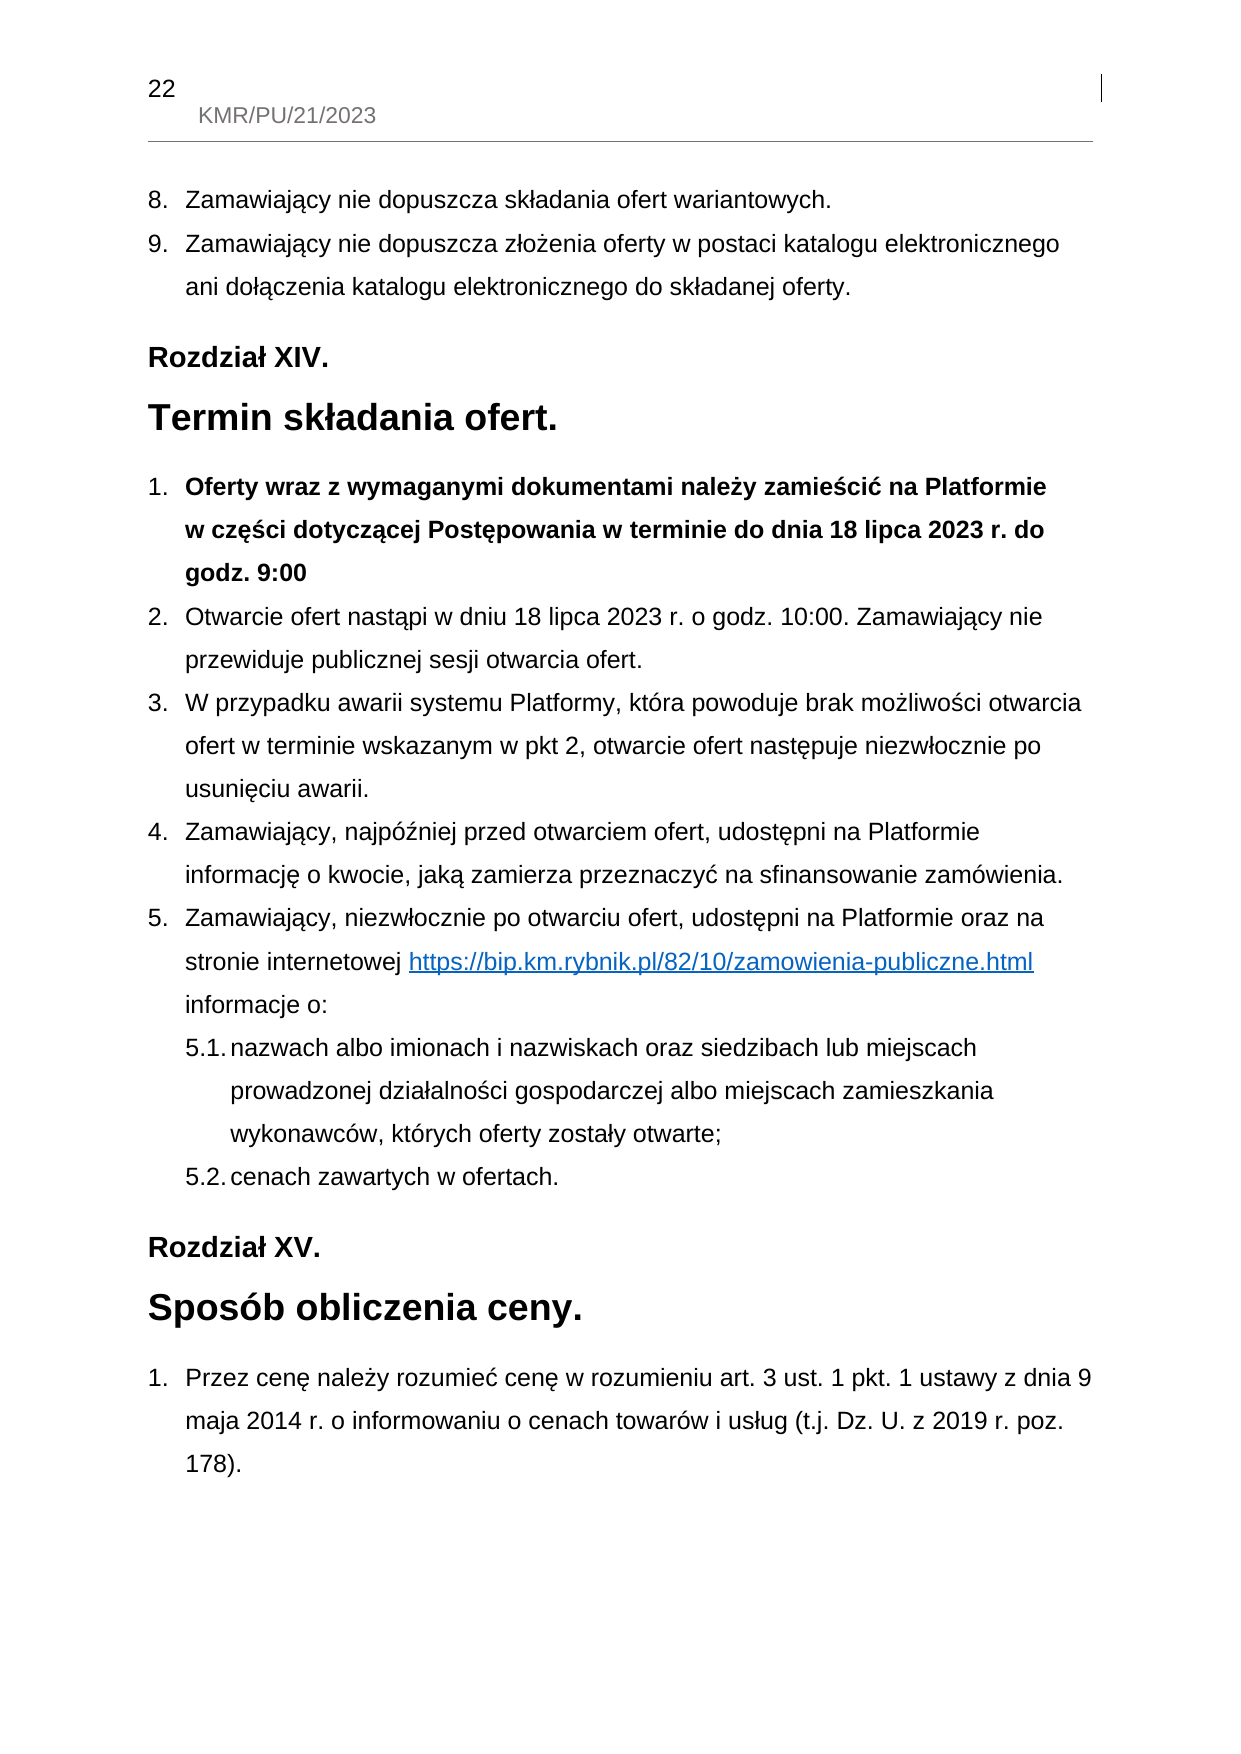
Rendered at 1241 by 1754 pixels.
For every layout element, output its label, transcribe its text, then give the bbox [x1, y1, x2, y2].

list Otwarcie ofert nastąpi w dniu 18 lipca 2023 r. o godz. 10:00. Zamawiający nie przewiduje publicznej sesji otwarcia ofert. [148, 601, 1093, 673]
list Oferty wraz z wymaganymi dokumentami należy zamieścić na Platformie w części dotyczącej Postępowania w terminie do dnia 18 lipca 2023 r. do godz. 9:00 [148, 472, 1093, 587]
list Przez cenę należy rozumieć cenę w rozumieniu art. 3 ust. 1 pkt. 1 ustawy z dnia 9 maja 2014 r. o informowaniu o cenach towarów i usług (t.j. Dz. U. z 2019 r. poz. 178). [148, 1362, 1093, 1477]
list Zamawiający, niezwłocznie po otwarciu ofert, udostępni na Platformie oraz na stronie internetowej https://bip.km.rybnik.pl/82/10/zamowienia-publiczne.html informacje o: [148, 903, 1093, 1018]
list nazwach albo imionach i nazwiskach oraz siedzibach lub miejscach prowadzonej działalności gospodarczej albo miejscach zamieszkania wykonawców, których oferty zostały otwarte; [185, 1033, 1093, 1148]
subtitle Sposób obliczenia ceny. [148, 1230, 1093, 1328]
list Zamawiający nie dopuszcza złożenia oferty w postaci katalogu elektronicznego ani dołączenia katalogu elektronicznego do składanej oferty. [148, 228, 1093, 300]
list W przypadku awarii systemu Platformy, która powoduje brak możliwości otwarcia ofert w terminie wskazanym w pkt 2, otwarcie ofert następuje niezwłocznie po usunięciu awarii. [148, 688, 1093, 803]
list Zamawiający, najpóźniej przed otwarciem ofert, udostępni na Platformie informację o kwocie, jaką zamierza przeznaczyć na sfinansowanie zamówienia. [148, 817, 1093, 889]
subtitle Termin składania ofert. [148, 340, 1093, 438]
list Zamawiający nie dopuszcza składania ofert wariantowych. [148, 185, 1093, 214]
list cenach zawartych w ofertach. [185, 1162, 1093, 1191]
